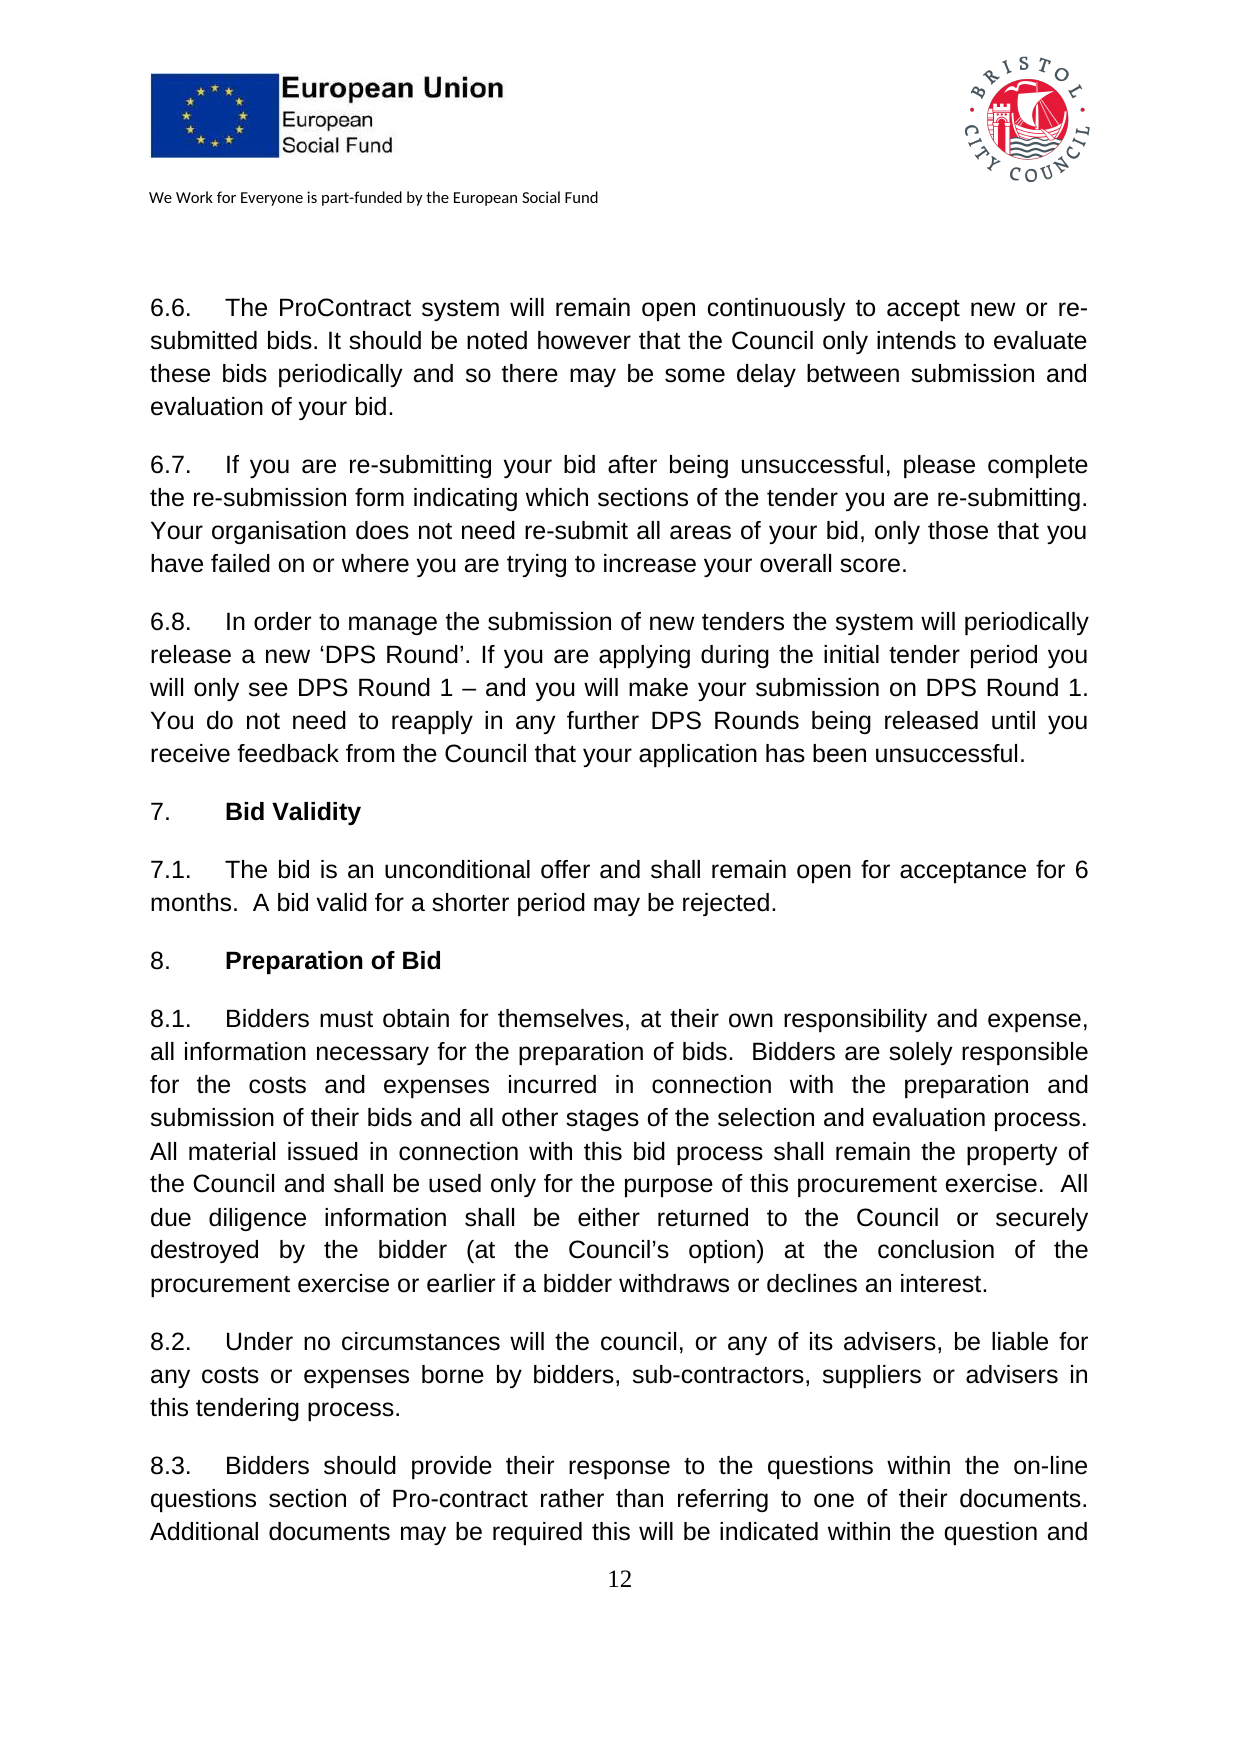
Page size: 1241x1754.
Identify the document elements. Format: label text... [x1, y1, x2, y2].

list Under no circumstances will the council, or any of its advisers, be liable for any costs or expenses borne by bidders, sub-contractors, suppliers or advisers in this tendering process. [150, 1327, 1090, 1421]
list The bid is an unconditional offer and shall remain open for acceptance for 6 months. A bid valid for a shorter period may be rejected. [150, 855, 1090, 917]
list The ProContract system will remain open continuously to accept new or re-submitted bids. It should be noted however that the Council only intends to evaluate these bids periodically and so there may be some delay between submission and evaluation of your bid. [150, 293, 1090, 421]
picture [148, 73, 508, 158]
list If you are re-submitting your bid after being unsuccessful, please complete the re-submission form indicating which sections of the tender you are re-submitting. Your organisation does not need re-submit all areas of your bid, only those that you have failed on or where you are trying to increase your overall score. [150, 450, 1090, 578]
subtitle Preparation of Bid [150, 946, 1089, 975]
list In order to manage the submission of new tenders the system will periodically release a new ‘DPS Round’. If you are applying during the initial tender period you will only see DPS Round 1 – and you will make your submission on DPS Round 1. You do not need to reapply in any further DPS Rounds being released until you receive feedback from the Council that your application has been unsuccessful. [150, 607, 1090, 768]
subtitle Bid Validity [150, 797, 1089, 826]
picture [961, 53, 1093, 186]
list Bidders must obtain for themselves, at their own responsibility and expense, all information necessary for the preparation of bids. Bidders are solely responsible for the costs and expenses incurred in connection with the preparation and submission of their bids and all other stages of the selection and evaluation process. All material issued in connection with this bid process shall remain the property of the Council and shall be used only for the purpose of this procurement exercise. All due diligence information shall be either returned to the Council or securely destroyed by the bidder (at the Council’s option) at the conclusion of the procurement exercise or earlier if a bidder withdraws or declines an interest. [150, 1004, 1090, 1297]
